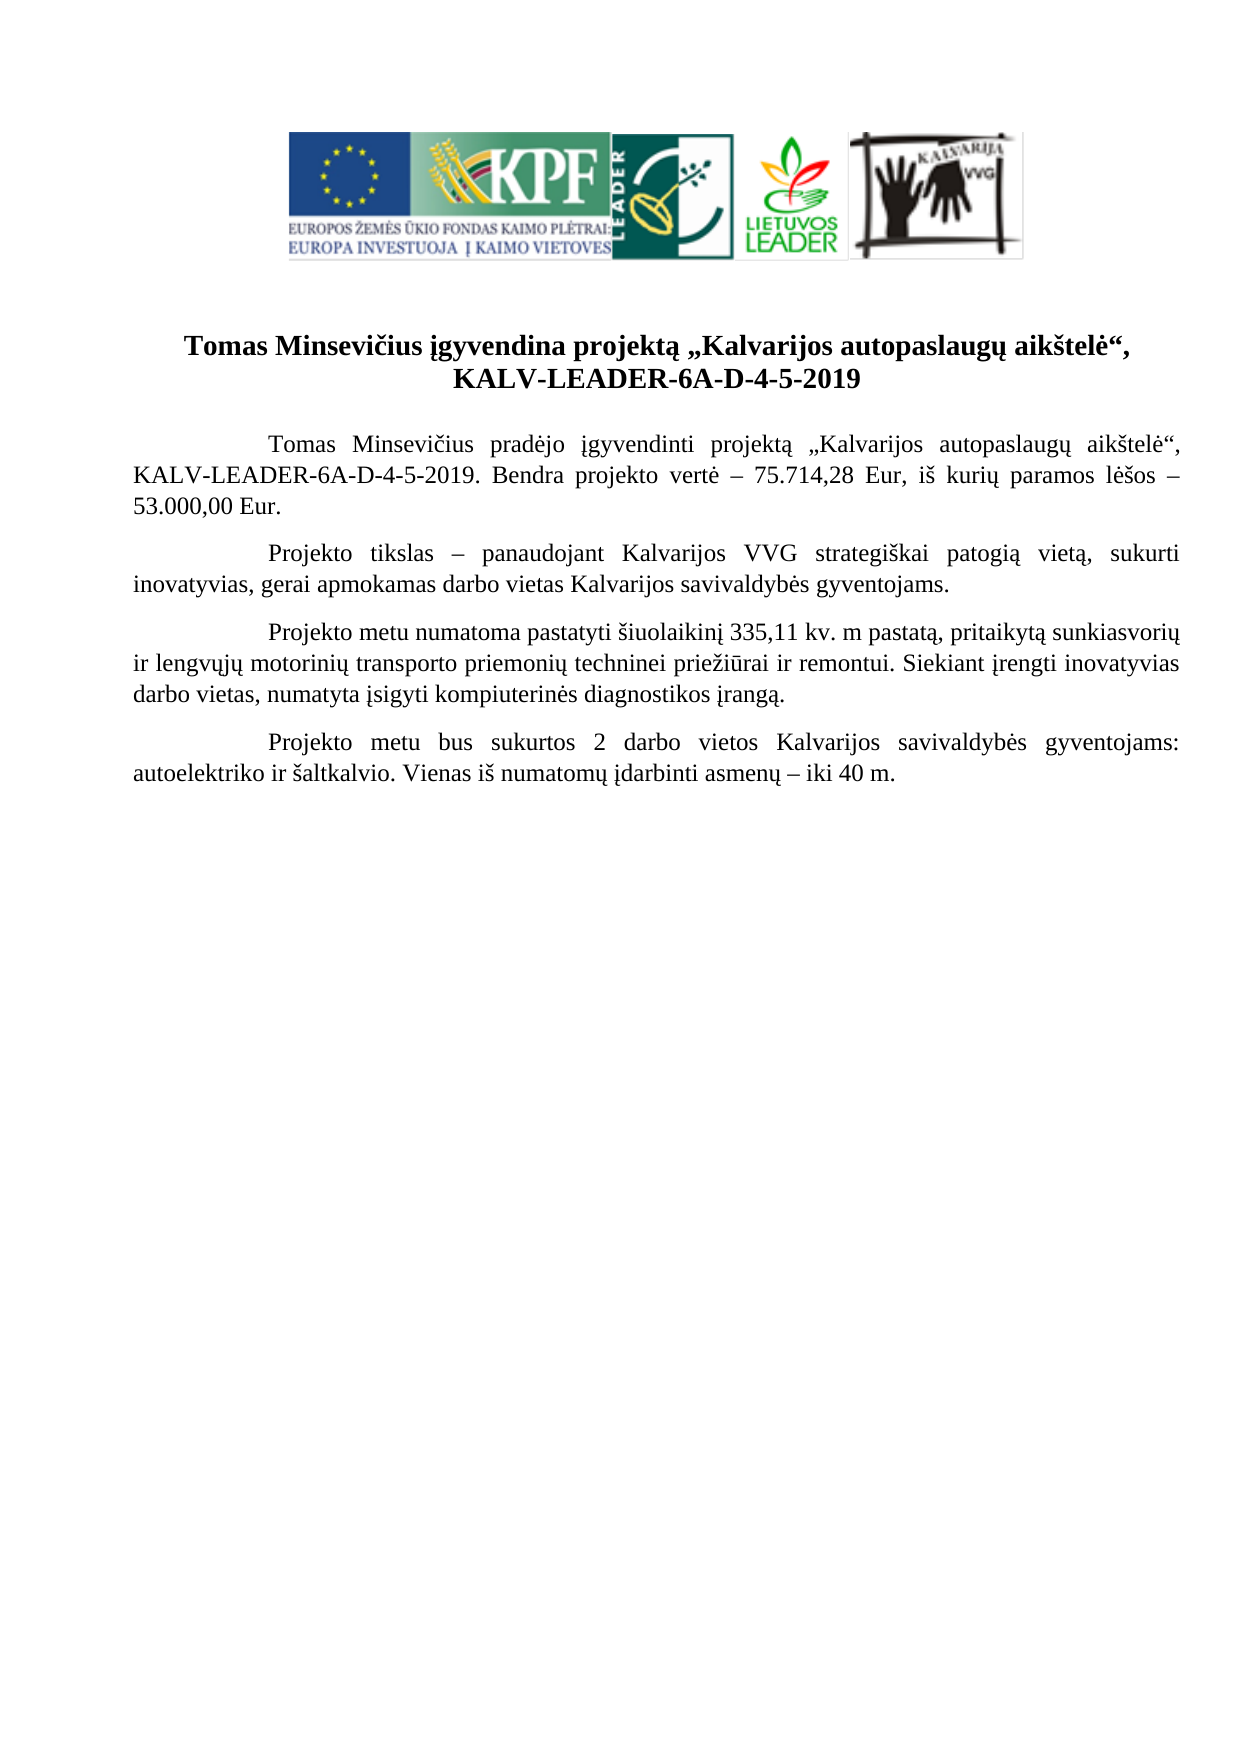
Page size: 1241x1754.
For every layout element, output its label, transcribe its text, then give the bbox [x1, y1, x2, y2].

text Projekto tikslas – panaudojant Kalvarijos VVG strategiškai patogią vietą, sukurti inovatyvias, gerai apmokamas darbo vietas Kalvarijos savivaldybės gyventojams. [133, 538, 1181, 598]
text Projekto metu bus sukurtos 2 darbo vietos Kalvarijos savivaldybės gyventojams: autoelektriko ir šaltkalvio. Vienas iš numatomų įdarbinti asmenų – iki 40 m. [133, 727, 1181, 787]
text Tomas Minsevičius pradėjo įgyvendinti projektą „Kalvarijos autopaslaugų aikštelė“, KALV-LEADER-6A-D-4-5-2019. Bendra projekto vertė – 75.714,28 Eur, iš kurių paramos lėšos – 53.000,00 Eur. [133, 429, 1181, 519]
text Projekto metu numatoma pastatyti šiuolaikinį 335,11 kv. m pastatą, pritaikytą sunkiasvorių ir lengvųjų motorinių transporto priemonių techninei priežiūrai ir remontui. Siekiant įrengti inovatyvias darbo vietas, numatyta įsigyti kompiuterinės diagnostikos įrangą. [133, 617, 1181, 708]
picture [288, 132, 1026, 262]
text Tomas Minsevičius įgyvendina projektą „Kalvarijos autopaslaugų aikštelė“, KALV-LEADER-6A-D-4-5-2019 [133, 328, 1181, 395]
